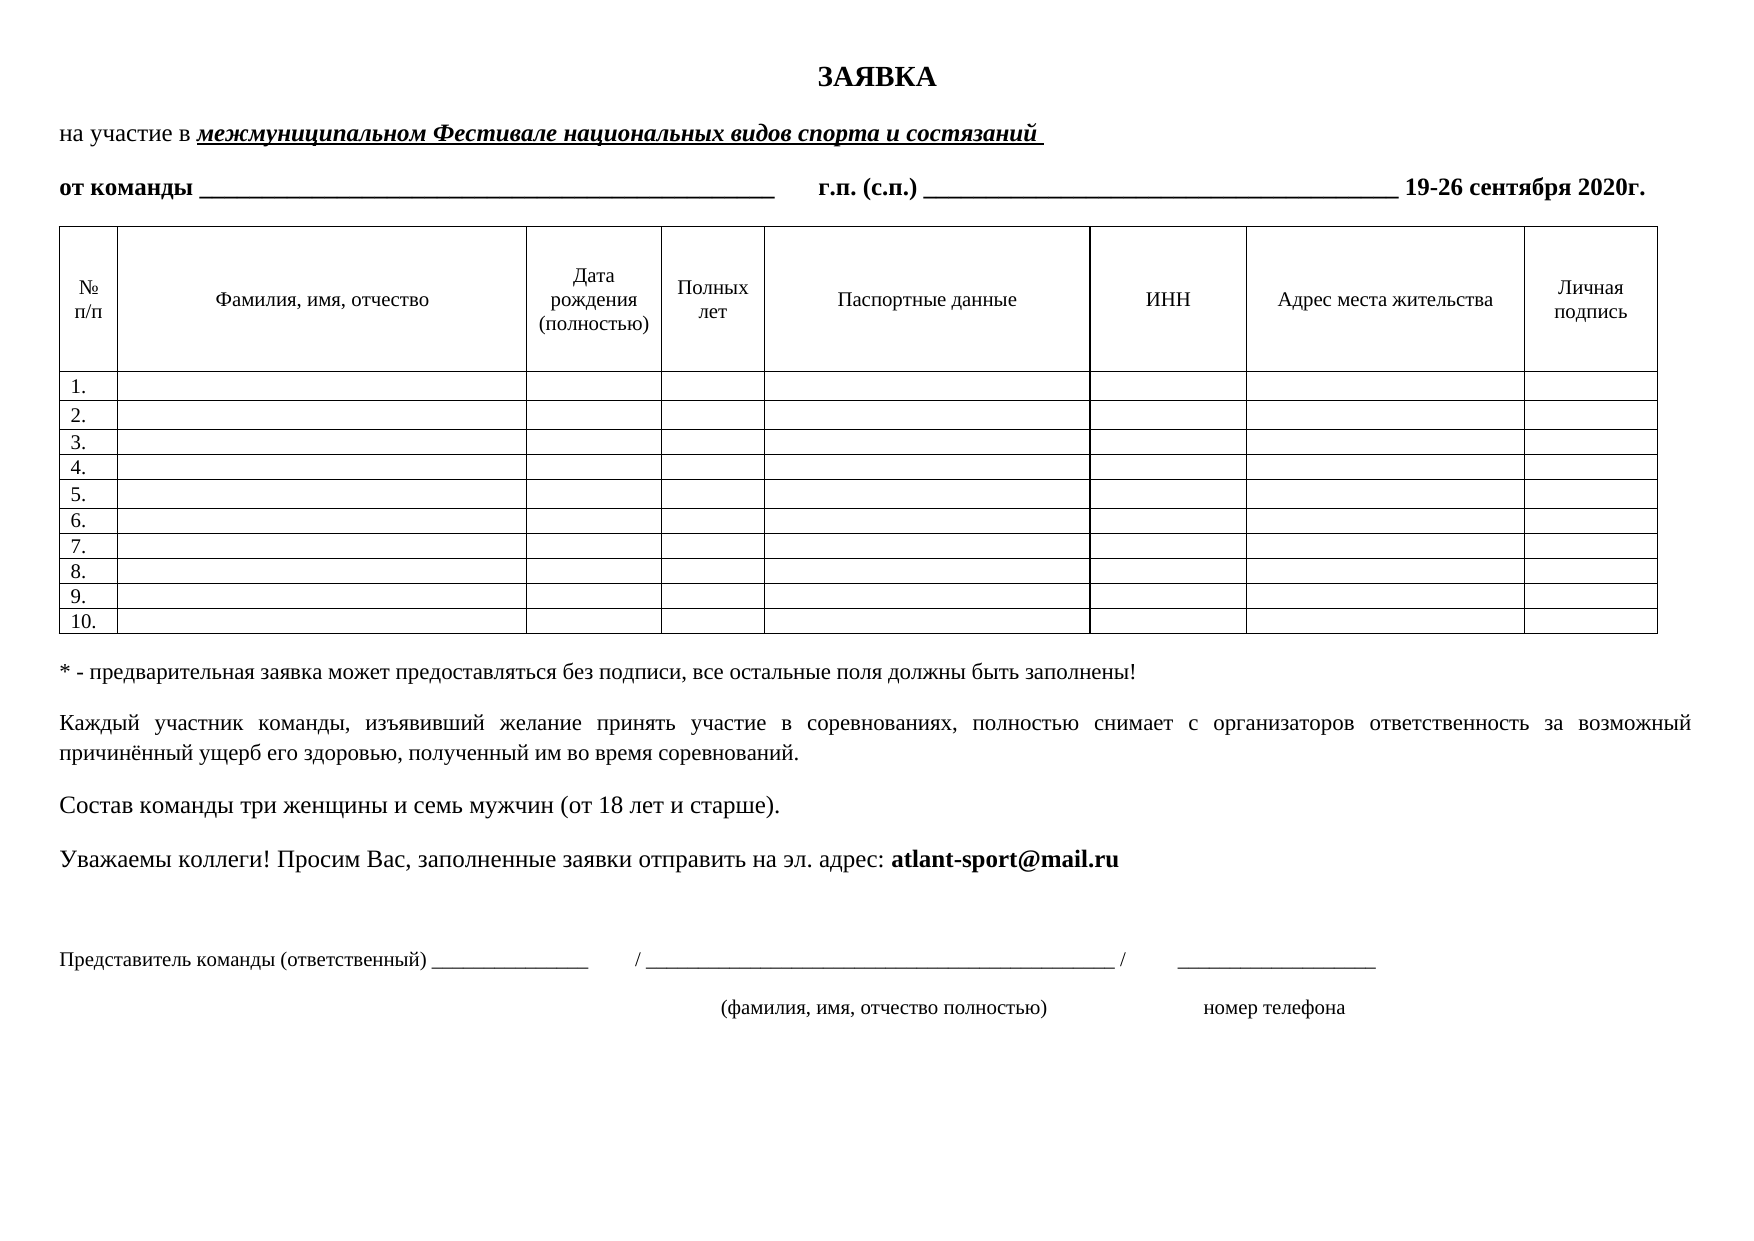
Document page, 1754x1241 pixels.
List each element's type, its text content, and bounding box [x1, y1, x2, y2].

table_cell [1525, 609, 1657, 633]
table_cell [118, 609, 526, 633]
table_cell [60, 534, 117, 558]
table_cell [1091, 455, 1246, 479]
table_cell [60, 509, 117, 532]
table_header Адрес места жительства [1247, 227, 1524, 371]
table_cell [60, 584, 117, 608]
table_cell [662, 401, 764, 428]
table_header Фамилия, имя, отчество [118, 227, 526, 371]
table_cell [1091, 480, 1246, 507]
table_cell [765, 584, 1089, 608]
table_cell [60, 559, 117, 583]
table_header Полных лет [662, 227, 764, 371]
table_cell [1247, 534, 1524, 558]
text * - предварительная заявка может предоставляться без подписи, все остальные поля должны быть заполнены! [59, 658, 1695, 684]
table_cell [60, 372, 117, 400]
table_cell [662, 609, 764, 633]
table_cell [118, 401, 526, 428]
table_cell [1247, 509, 1524, 532]
table_cell [1525, 584, 1657, 608]
table_cell [662, 584, 764, 608]
table_cell [765, 372, 1089, 400]
table_cell [1525, 559, 1657, 583]
table_cell [662, 509, 764, 532]
table_cell [1247, 430, 1524, 454]
table_header Паспортные данные [765, 227, 1089, 371]
table_cell [1247, 401, 1524, 428]
table_cell [1247, 559, 1524, 583]
table_cell [1247, 480, 1524, 507]
text (фамилия, имя, отчество полностью) номер телефона [59, 995, 1695, 1019]
table_cell [765, 559, 1089, 583]
table_cell [527, 584, 661, 608]
table_cell [118, 534, 526, 558]
table_cell [1247, 455, 1524, 479]
table_cell [765, 509, 1089, 532]
table_cell [765, 430, 1089, 454]
table_cell [60, 430, 117, 454]
table_cell [118, 480, 526, 507]
table_cell [118, 584, 526, 608]
table_cell [118, 372, 526, 400]
table_cell [1091, 584, 1246, 608]
text Представитель команды (ответственный) _______________ / _____________________________________________ / ___________________ [59, 946, 1695, 971]
table_cell [527, 455, 661, 479]
text ЗАЯВКА [59, 59, 1695, 93]
table_header Дата рождения (полностью) [527, 227, 661, 371]
table_cell [1525, 480, 1657, 507]
table_cell [1091, 559, 1246, 583]
table_cell [527, 480, 661, 507]
table_cell [1091, 609, 1246, 633]
table_cell [1247, 372, 1524, 400]
text от команды ______________________________________________ г.п. (с.п.) ______________________________________ 19-26 сентября 2020г. [59, 172, 1695, 201]
text Уважаемы коллеги! Просим Вас, заполненные заявки отправить на эл. адрес: atlant-sport@mail.ru [59, 844, 1695, 873]
table_cell [527, 401, 661, 428]
table_cell [1525, 430, 1657, 454]
table_cell [118, 455, 526, 479]
table_cell [662, 480, 764, 507]
table_cell [765, 534, 1089, 558]
table_cell [60, 401, 117, 428]
table_cell [765, 455, 1089, 479]
text на участие в межмуниципальном Фестивале национальных видов спорта и состязаний [59, 118, 1695, 147]
table_cell [1091, 401, 1246, 428]
table_cell [1247, 584, 1524, 608]
table_cell [527, 509, 661, 532]
table_cell [1525, 372, 1657, 400]
table_cell [662, 430, 764, 454]
text Состав команды три женщины и семь мужчин (от 18 лет и старше). [59, 790, 1695, 819]
table_cell [765, 609, 1089, 633]
table_cell [1525, 509, 1657, 532]
table_cell [1525, 534, 1657, 558]
table_cell [1091, 509, 1246, 532]
table_cell [765, 480, 1089, 507]
table_header № п/п [60, 227, 117, 371]
table_cell [662, 534, 764, 558]
table_cell [118, 559, 526, 583]
table_cell [527, 430, 661, 454]
table_header Личная подпись [1525, 227, 1657, 371]
table_cell [60, 480, 117, 507]
table_cell [118, 509, 526, 532]
table_cell [1091, 430, 1246, 454]
table_cell [1091, 372, 1246, 400]
table_cell [1525, 401, 1657, 428]
table_header ИНН [1091, 227, 1246, 371]
table_cell [1091, 534, 1246, 558]
table_cell [527, 609, 661, 633]
table_cell [118, 430, 526, 454]
table_cell [662, 455, 764, 479]
table_cell [527, 559, 661, 583]
table_cell [60, 609, 117, 633]
table_cell [527, 372, 661, 400]
table_cell [765, 401, 1089, 428]
table_cell [1525, 455, 1657, 479]
table_cell [662, 559, 764, 583]
text Каждый участник команды, изъявивший желание принять участие в соревнованиях, полностью снимает с организаторов ответственность за возможный причинённый ущерб его здоровью, полученный им во время соревнований. [59, 709, 1695, 766]
table_cell [60, 455, 117, 479]
table_cell [527, 534, 661, 558]
table_cell [662, 372, 764, 400]
table_cell [1247, 609, 1524, 633]
